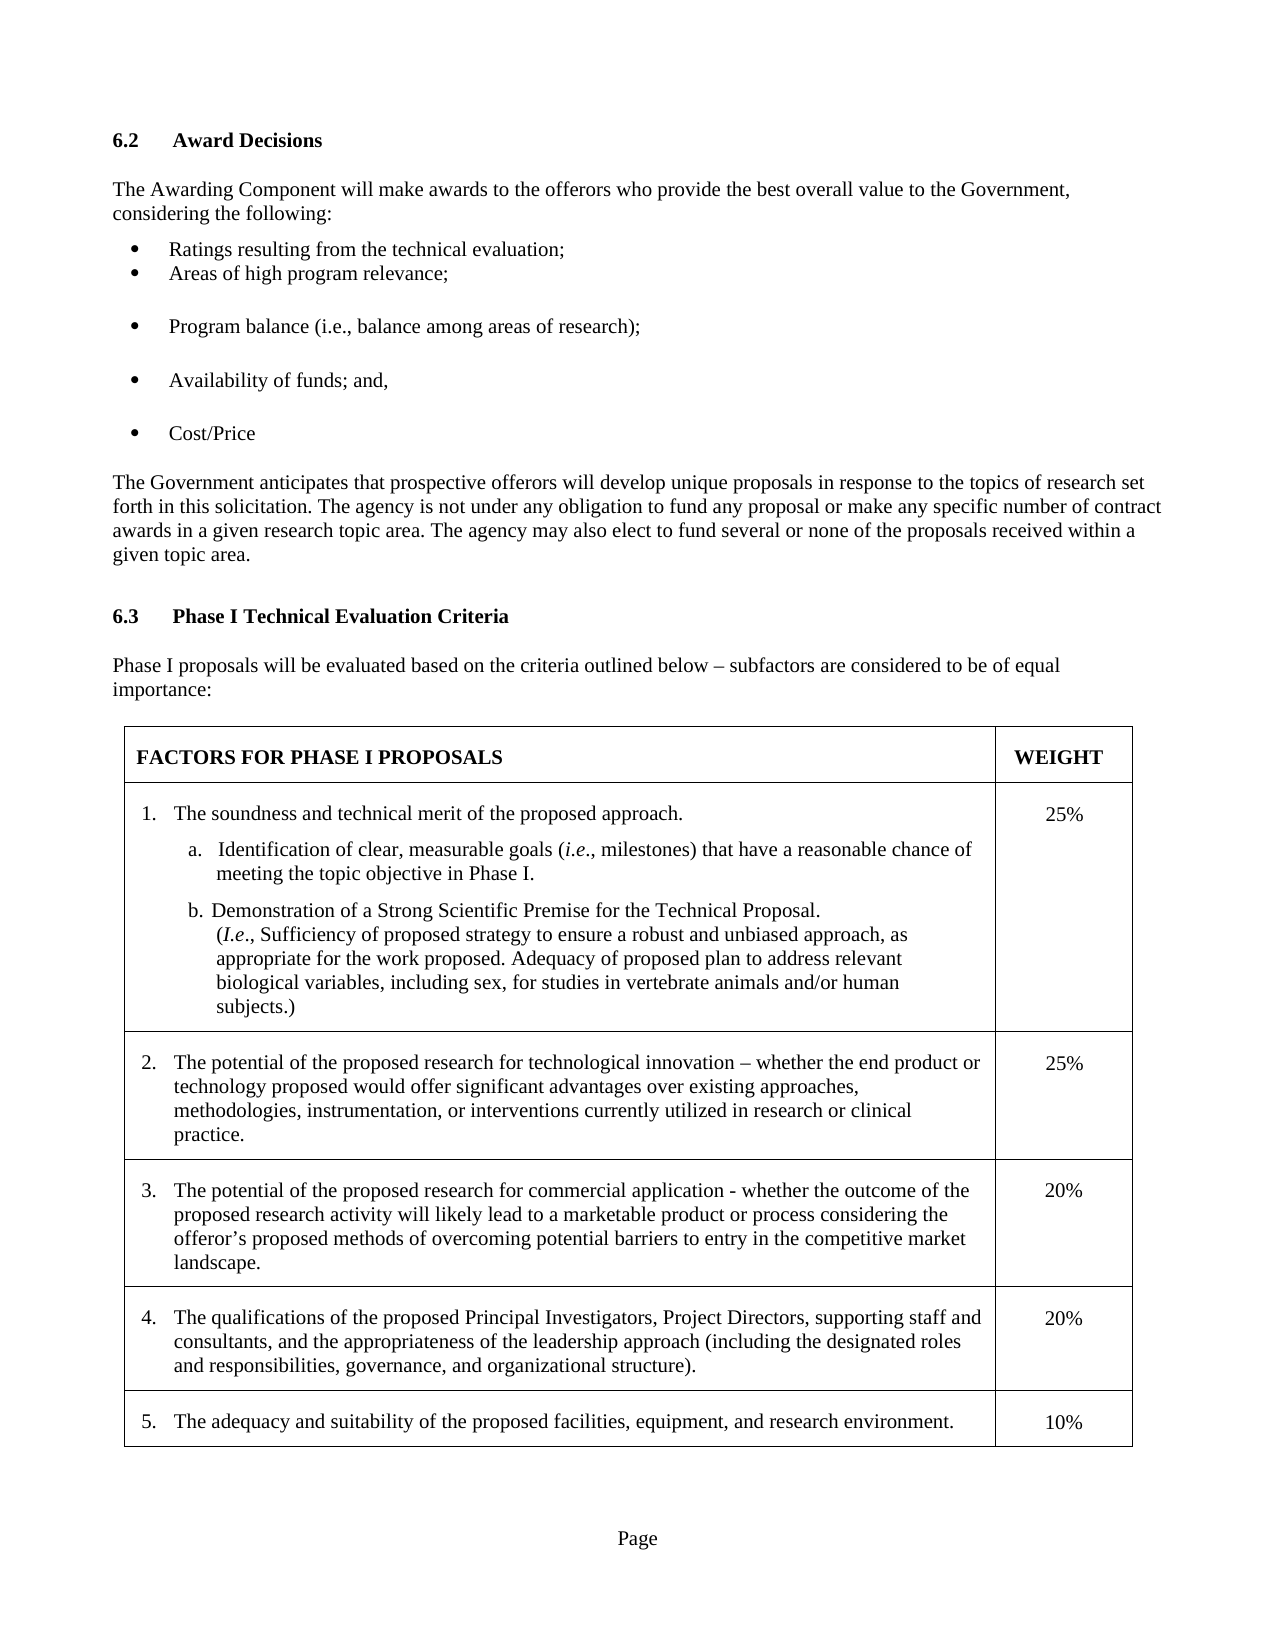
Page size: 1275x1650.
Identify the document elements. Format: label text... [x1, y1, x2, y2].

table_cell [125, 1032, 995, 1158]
list Ratings resulting from the technical evaluation; [131, 237, 1162, 261]
text The Awarding Component will make awards to the offerors who provide the best overall value to the Government, considering the following: [112, 177, 1162, 225]
list Program balance (i.e., balance among areas of research); [131, 314, 1162, 338]
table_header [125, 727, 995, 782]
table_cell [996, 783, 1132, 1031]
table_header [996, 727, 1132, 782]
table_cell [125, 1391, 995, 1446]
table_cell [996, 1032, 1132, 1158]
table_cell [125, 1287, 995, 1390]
list Availability of funds; and, [131, 368, 1162, 392]
text Phase I proposals will be evaluated based on the criteria outlined below – subfactors are considered to be of equal importance: [112, 653, 1162, 701]
text The Government anticipates that prospective offerors will develop unique proposals in response to the topics of research set forth in this solicitation. The agency is not under any obligation to fund any proposal or make any specific number of contract awards in a given research topic area. The agency may also elect to fund several or none of the proposals received within a given topic area. [112, 470, 1162, 566]
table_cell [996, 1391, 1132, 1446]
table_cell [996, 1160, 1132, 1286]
list Areas of high program relevance; [131, 261, 1162, 285]
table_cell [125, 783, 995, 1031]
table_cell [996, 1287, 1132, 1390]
subtitle Award Decisions [112, 127, 1162, 152]
list Cost/Price [131, 421, 1162, 445]
subtitle Phase I Technical Evaluation Criteria [112, 604, 1162, 628]
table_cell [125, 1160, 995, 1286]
